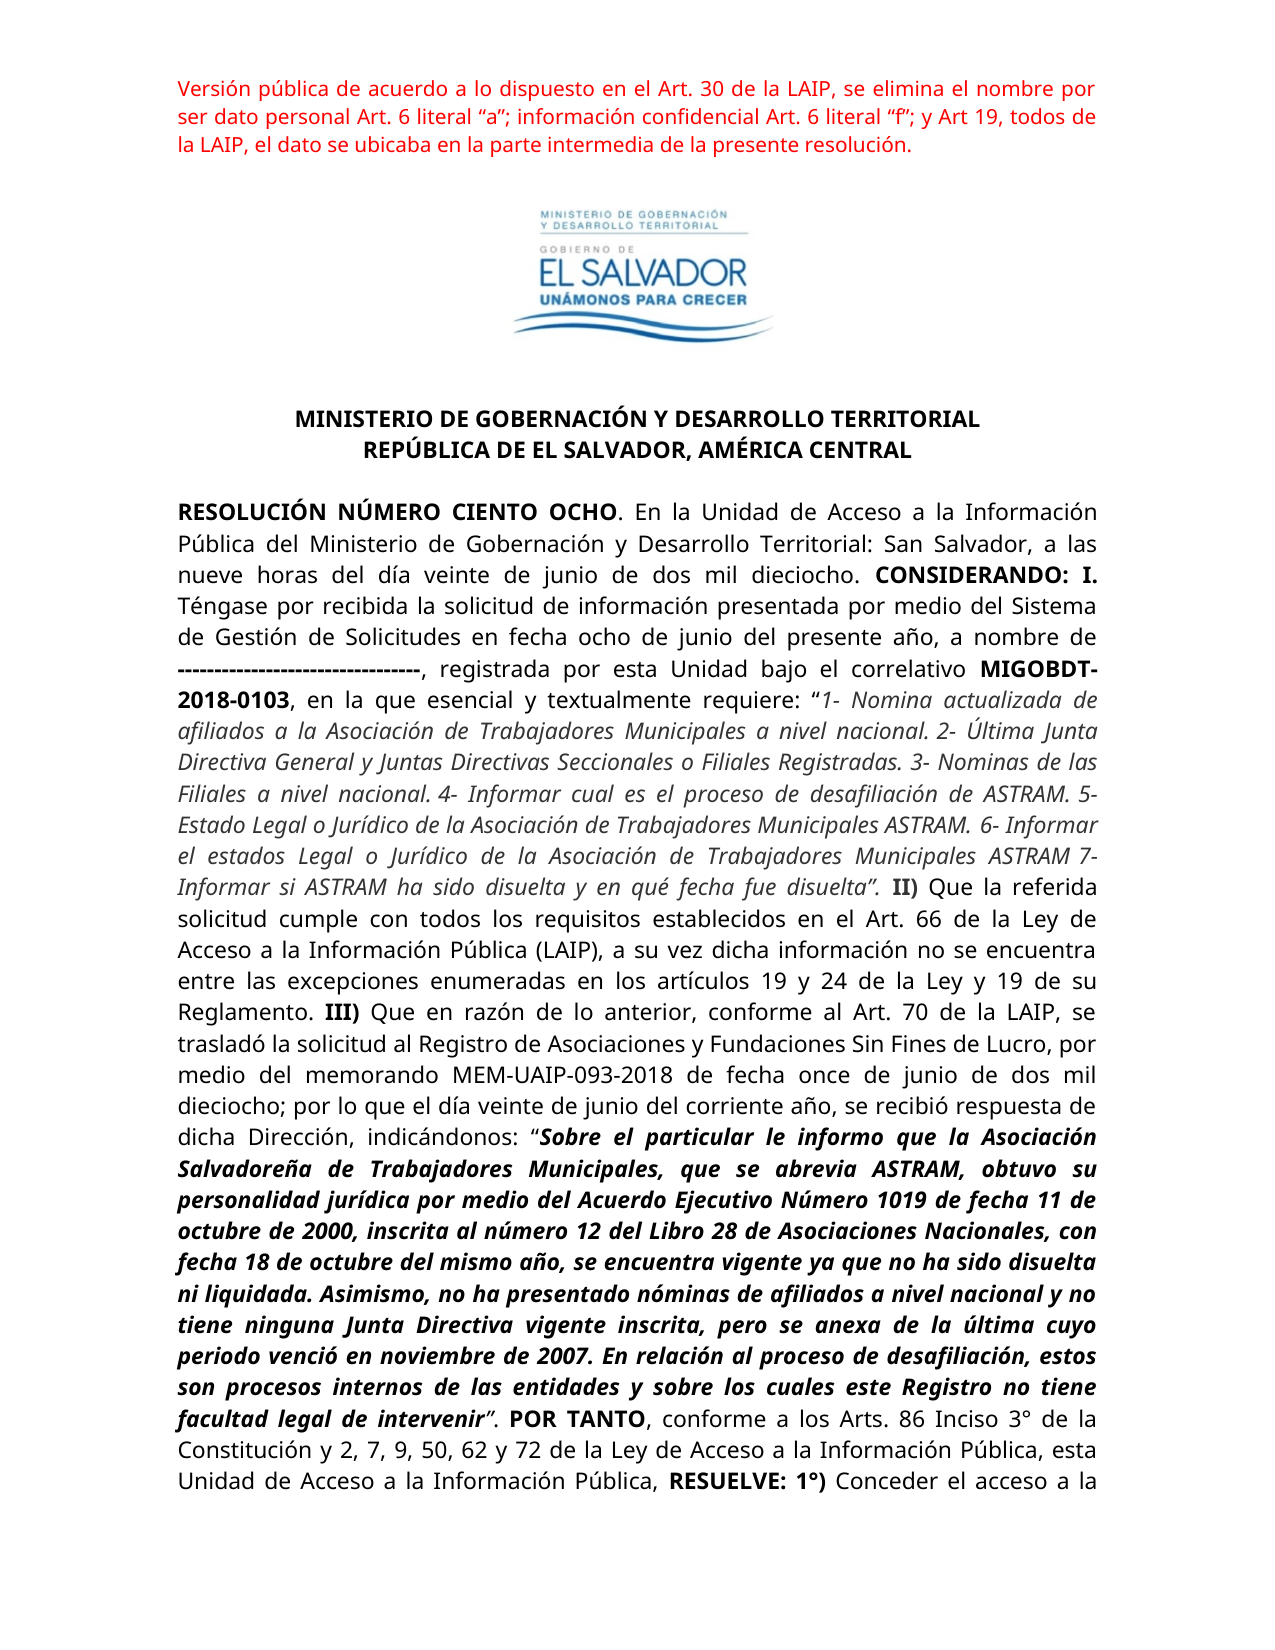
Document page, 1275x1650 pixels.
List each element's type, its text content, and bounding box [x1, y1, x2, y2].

text REPÚBLICA DE EL SALVADOR, AMÉRICA CENTRAL [177, 434, 1098, 465]
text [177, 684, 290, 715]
picture [507, 199, 774, 357]
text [177, 871, 1098, 1496]
text MINISTERIO DE GOBERNACIÓN Y DESARROLLO TERRITORIAL [177, 403, 1098, 434]
